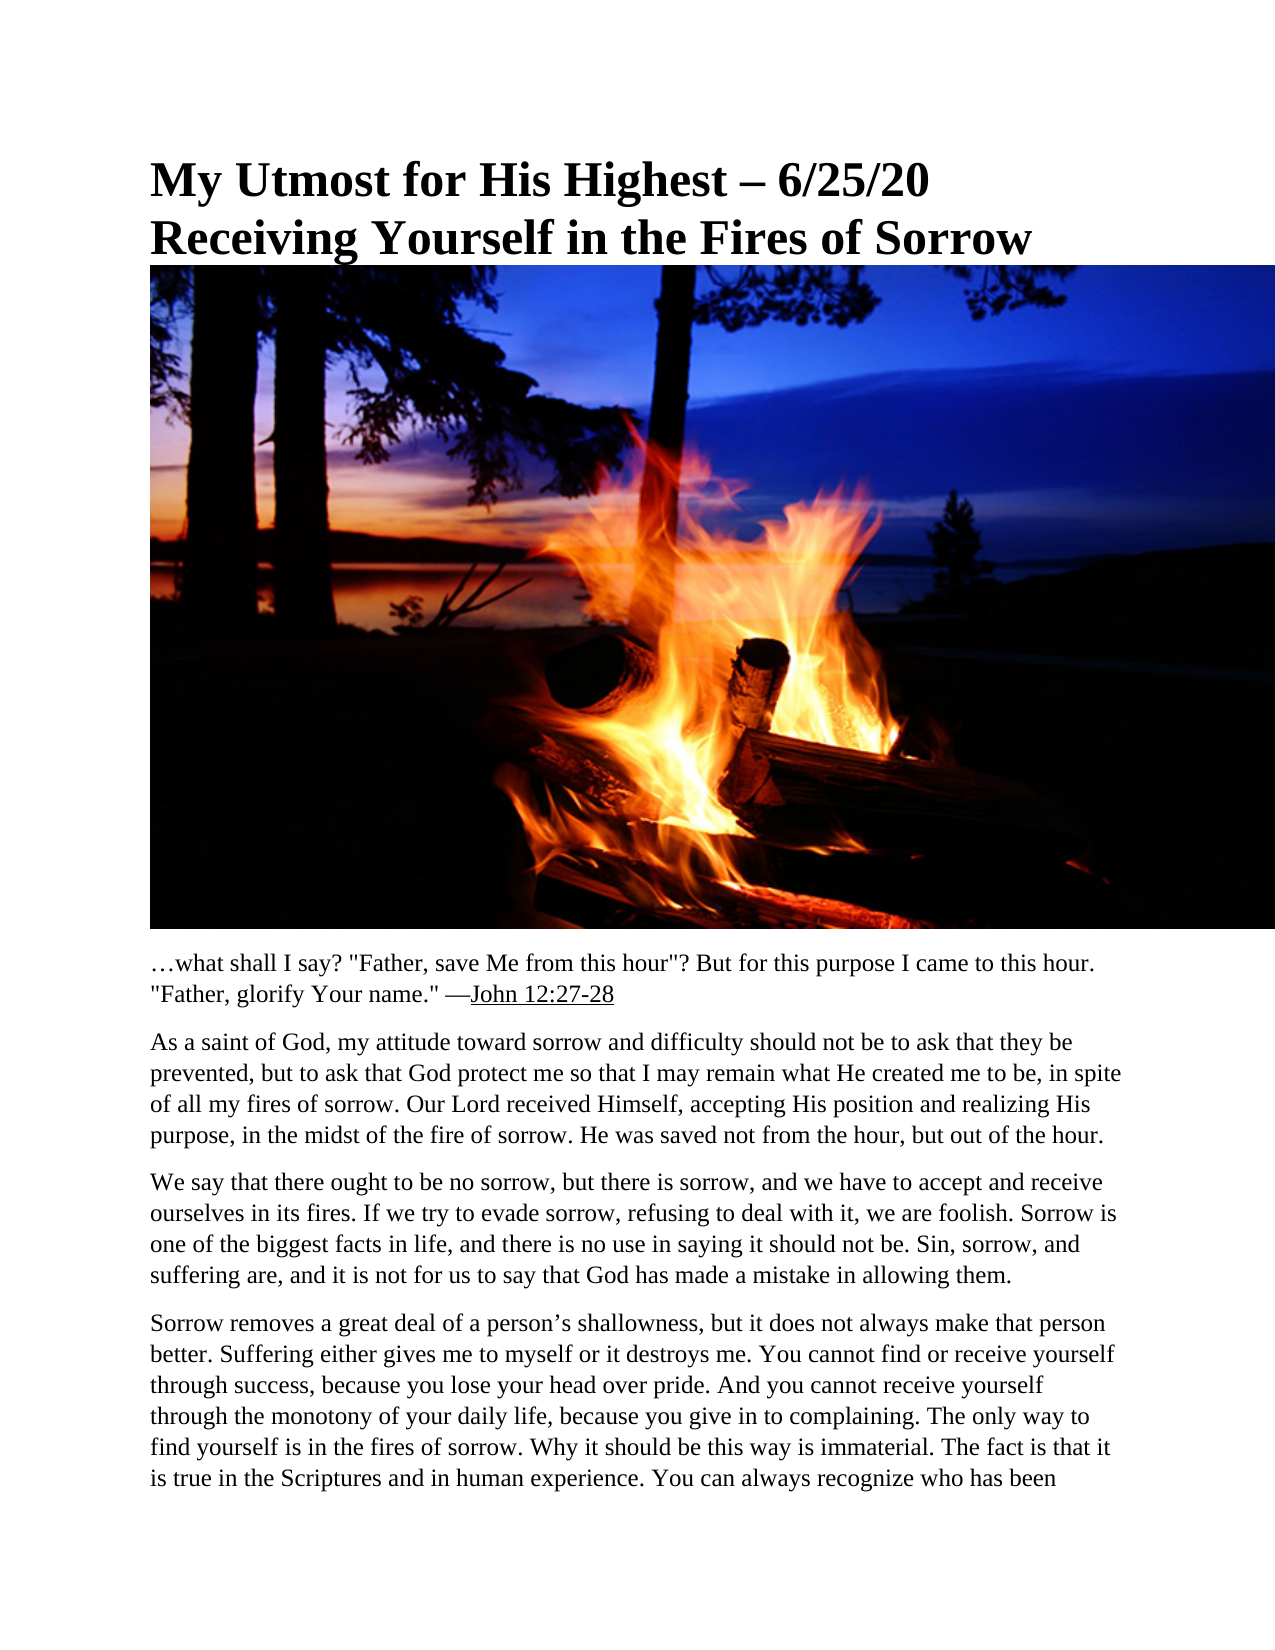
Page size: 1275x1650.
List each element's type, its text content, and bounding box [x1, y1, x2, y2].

subtitle Receiving Yourself in the Fires of Sorrow [150, 207, 1125, 265]
text We say that there ought to be no sorrow, but there is sorrow, and we have to accept and receive ourselves in its fires. If we try to evade sorrow, refusing to deal with it, we are foolish. Sorrow is one of the biggest facts in life, and there is no use in saying it should not be. Sin, sorrow, and suffering are, and it is not for us to say that God has made a mistake in allowing them. [150, 1167, 1125, 1289]
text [150, 1308, 1125, 1492]
picture [150, 265, 1275, 929]
text …what shall I say? "Father, save Me from this hour"? But for this purpose I came to this hour. "Father, glorify Your name." —John 12:27-28 [150, 948, 1125, 1008]
subtitle My Utmost for His Highest – 6/25/20 [150, 150, 1125, 207]
text As a saint of God, my attitude toward sorrow and difficulty should not be to ask that they be prevented, but to ask that God protect me so that I may remain what He created me to be, in spite of all my fires of sorrow. Our Lord received Himself, accepting His position and realizing His purpose, in the midst of the fire of sorrow. He was saved not from the hour, but out of the hour. [150, 1027, 1125, 1148]
